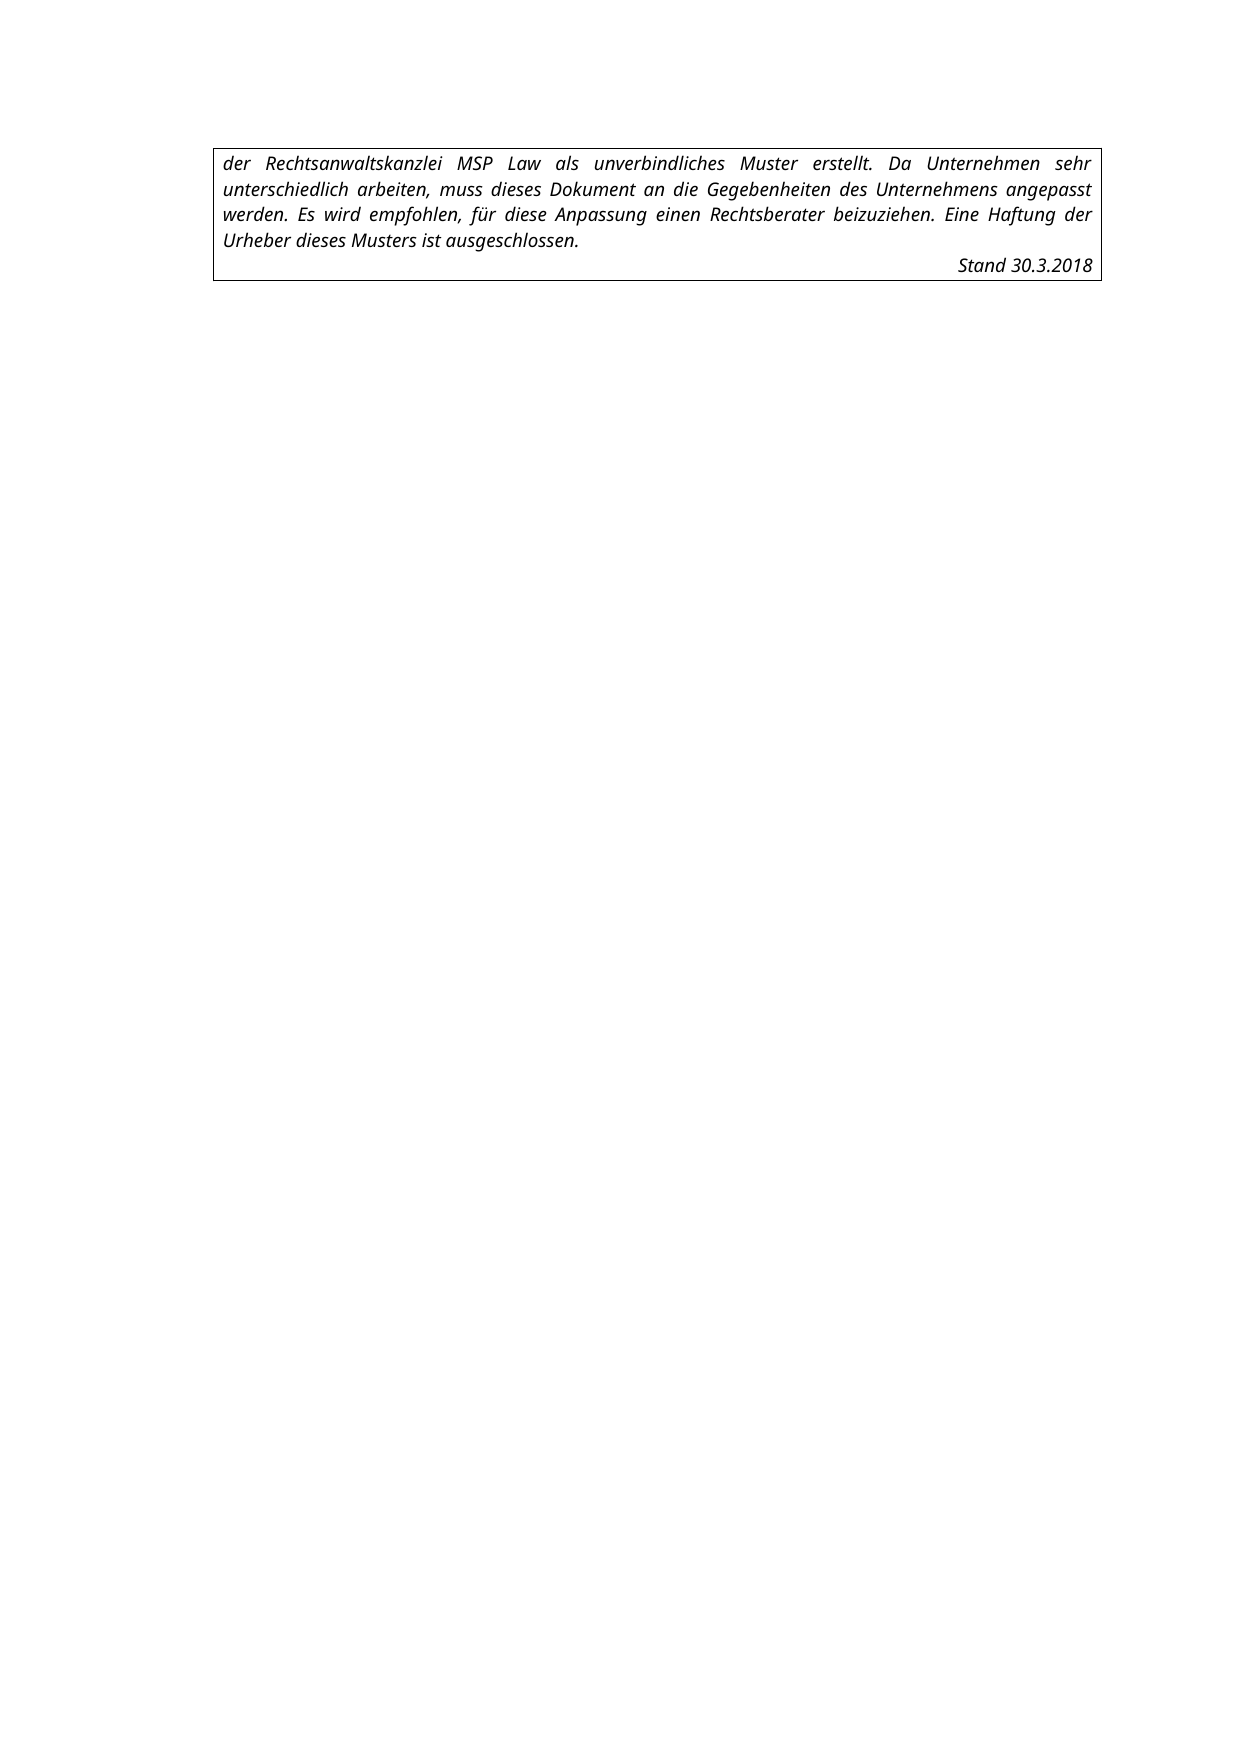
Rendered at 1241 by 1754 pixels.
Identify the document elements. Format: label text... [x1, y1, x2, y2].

text Stand 30.3.2018 [214, 250, 1101, 280]
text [214, 149, 1101, 250]
